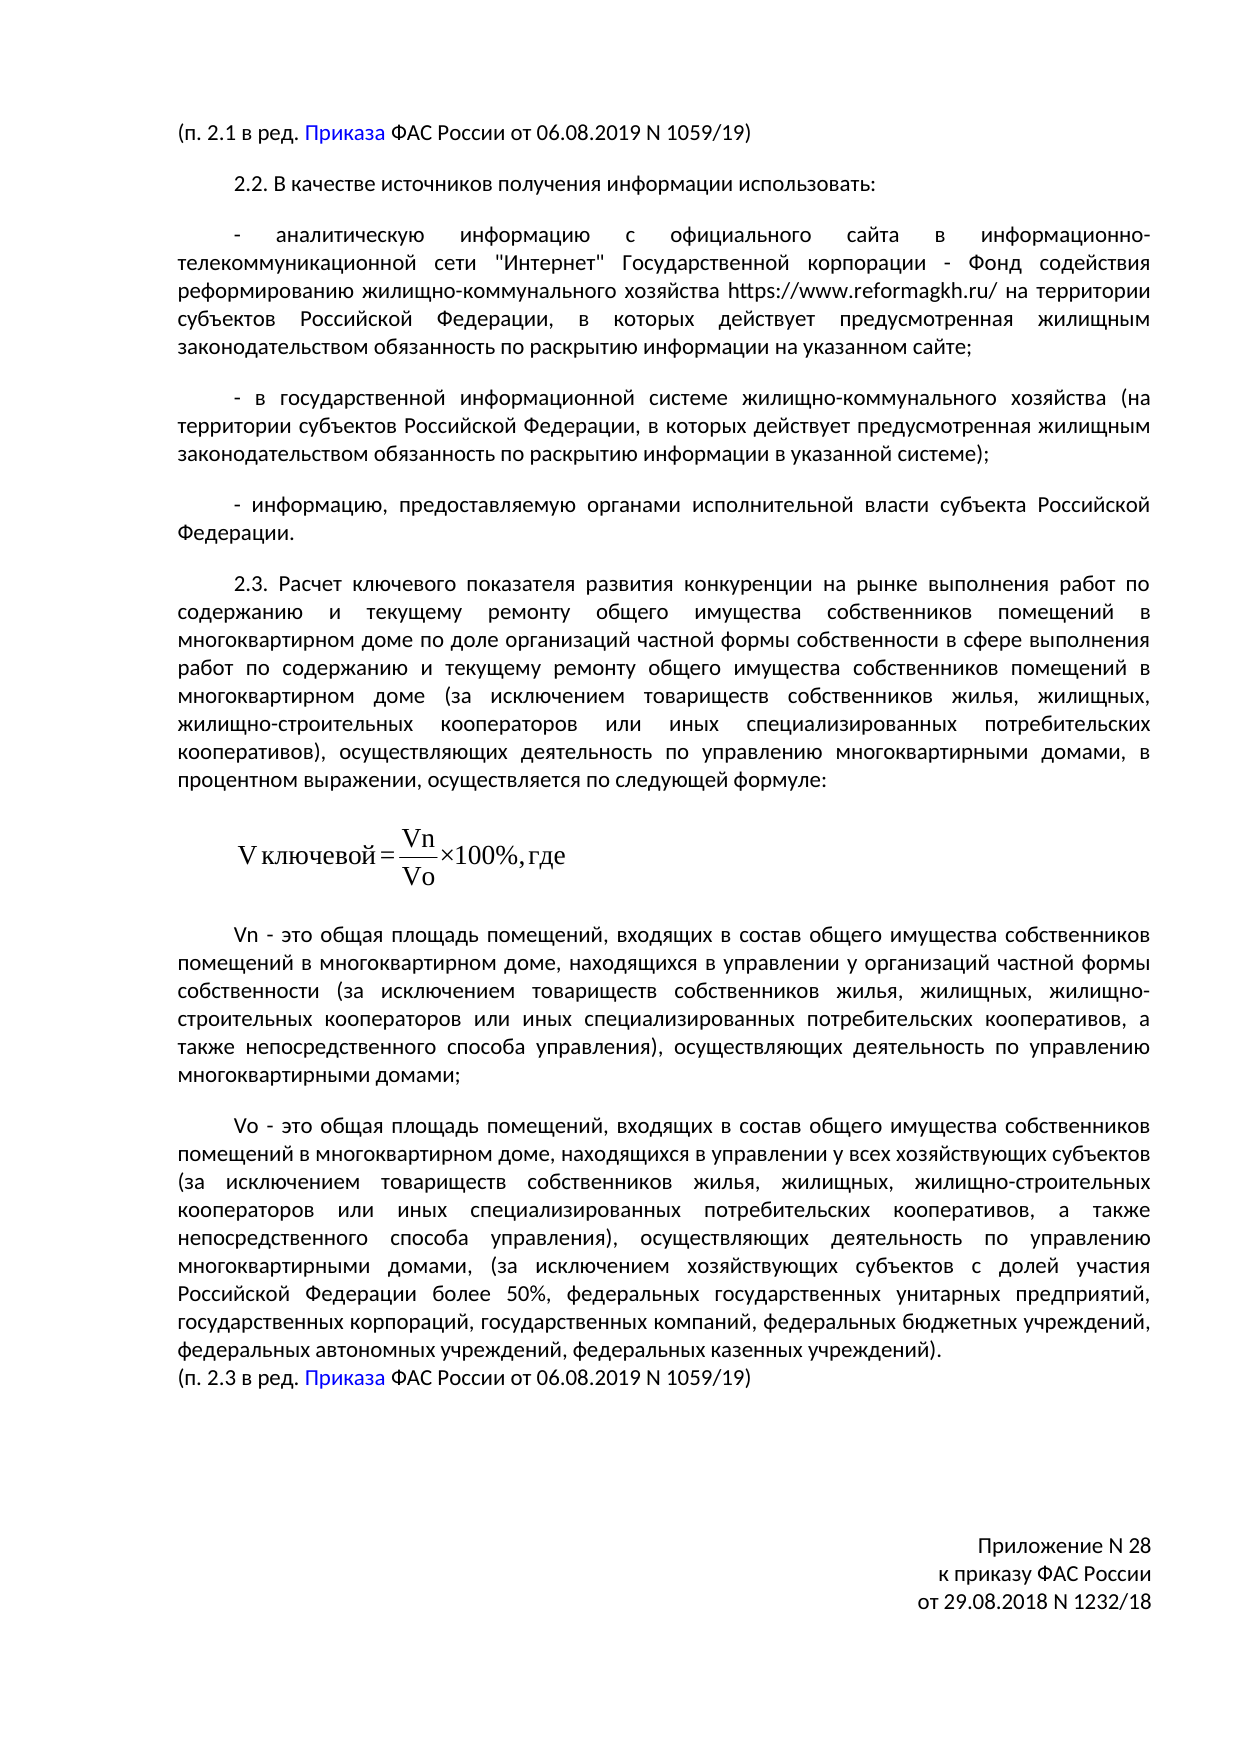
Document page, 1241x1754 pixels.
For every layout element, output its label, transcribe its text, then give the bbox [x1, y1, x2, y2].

text 2.3. Расчет ключевого показателя развития конкуренции на рынке выполнения работ по содержанию и текущему ремонту общего имущества собственников помещений в многоквартирном доме по доле организаций частной формы собственности в сфере выполнения работ по содержанию и текущему ремонту общего имущества собственников помещений в многоквартирном доме (за исключением товариществ собственников жилья, жилищных, жилищно-строительных кооператоров или иных специализированных потребительских кооперативов), осуществляющих деятельность по управлению многоквартирными домами, в процентном выражении, осуществляется по следующей формуле: [177, 569, 1152, 793]
text Vn - это общая площадь помещений, входящих в состав общего имущества собственников помещений в многоквартирном доме, находящихся в управлении у организаций частной формы собственности (за исключением товариществ собственников жилья, жилищных, жилищно-строительных кооператоров или иных специализированных потребительских кооперативов, а также непосредственного способа управления), осуществляющих деятельность по управлению многоквартирными домами; [177, 920, 1152, 1088]
text к приказу ФАС России [177, 1559, 1152, 1587]
text от 29.08.2018 N 1232/18 [177, 1587, 1152, 1615]
text Приложение N 28 [177, 1531, 1152, 1559]
text 2.2. В качестве источников получения информации использовать: [177, 169, 1152, 197]
text (п. 2.1 в ред. Приказа ФАС России от 06.08.2019 N 1059/19) [177, 118, 1152, 146]
text - в государственной информационной системе жилищно-коммунального хозяйства (на территории субъектов Российской Федерации, в которых действует предусмотренная жилищным законодательством обязанность по раскрытию информации в указанной системе); [177, 383, 1152, 467]
text (п. 2.3 в ред. Приказа ФАС России от 06.08.2019 N 1059/19) [177, 1363, 1152, 1391]
text Vo - это общая площадь помещений, входящих в состав общего имущества собственников помещений в многоквартирном доме, находящихся в управлении у всех хозяйствующих субъектов (за исключением товариществ собственников жилья, жилищных, жилищно-строительных кооператоров или иных специализированных потребительских кооперативов, а также непосредственного способа управления), осуществляющих деятельность по управлению многоквартирными домами, (за исключением хозяйствующих субъектов с долей участия Российской Федерации более 50%, федеральных государственных унитарных предприятий, государственных корпораций, государственных компаний, федеральных бюджетных учреждений, федеральных автономных учреждений, федеральных казенных учреждений). [177, 1111, 1152, 1363]
text - информацию, предоставляемую органами исполнительной власти субъекта Российской Федерации. [177, 490, 1152, 546]
text - аналитическую информацию с официального сайта в информационно-телекоммуникационной сети "Интернет" Государственной корпорации - Фонд содействия реформированию жилищно-коммунального хозяйства https://www.reformagkh.ru/ на территории субъектов Российской Федерации, в которых действует предусмотренная жилищным законодательством обязанность по раскрытию информации на указанном сайте; [177, 220, 1152, 360]
